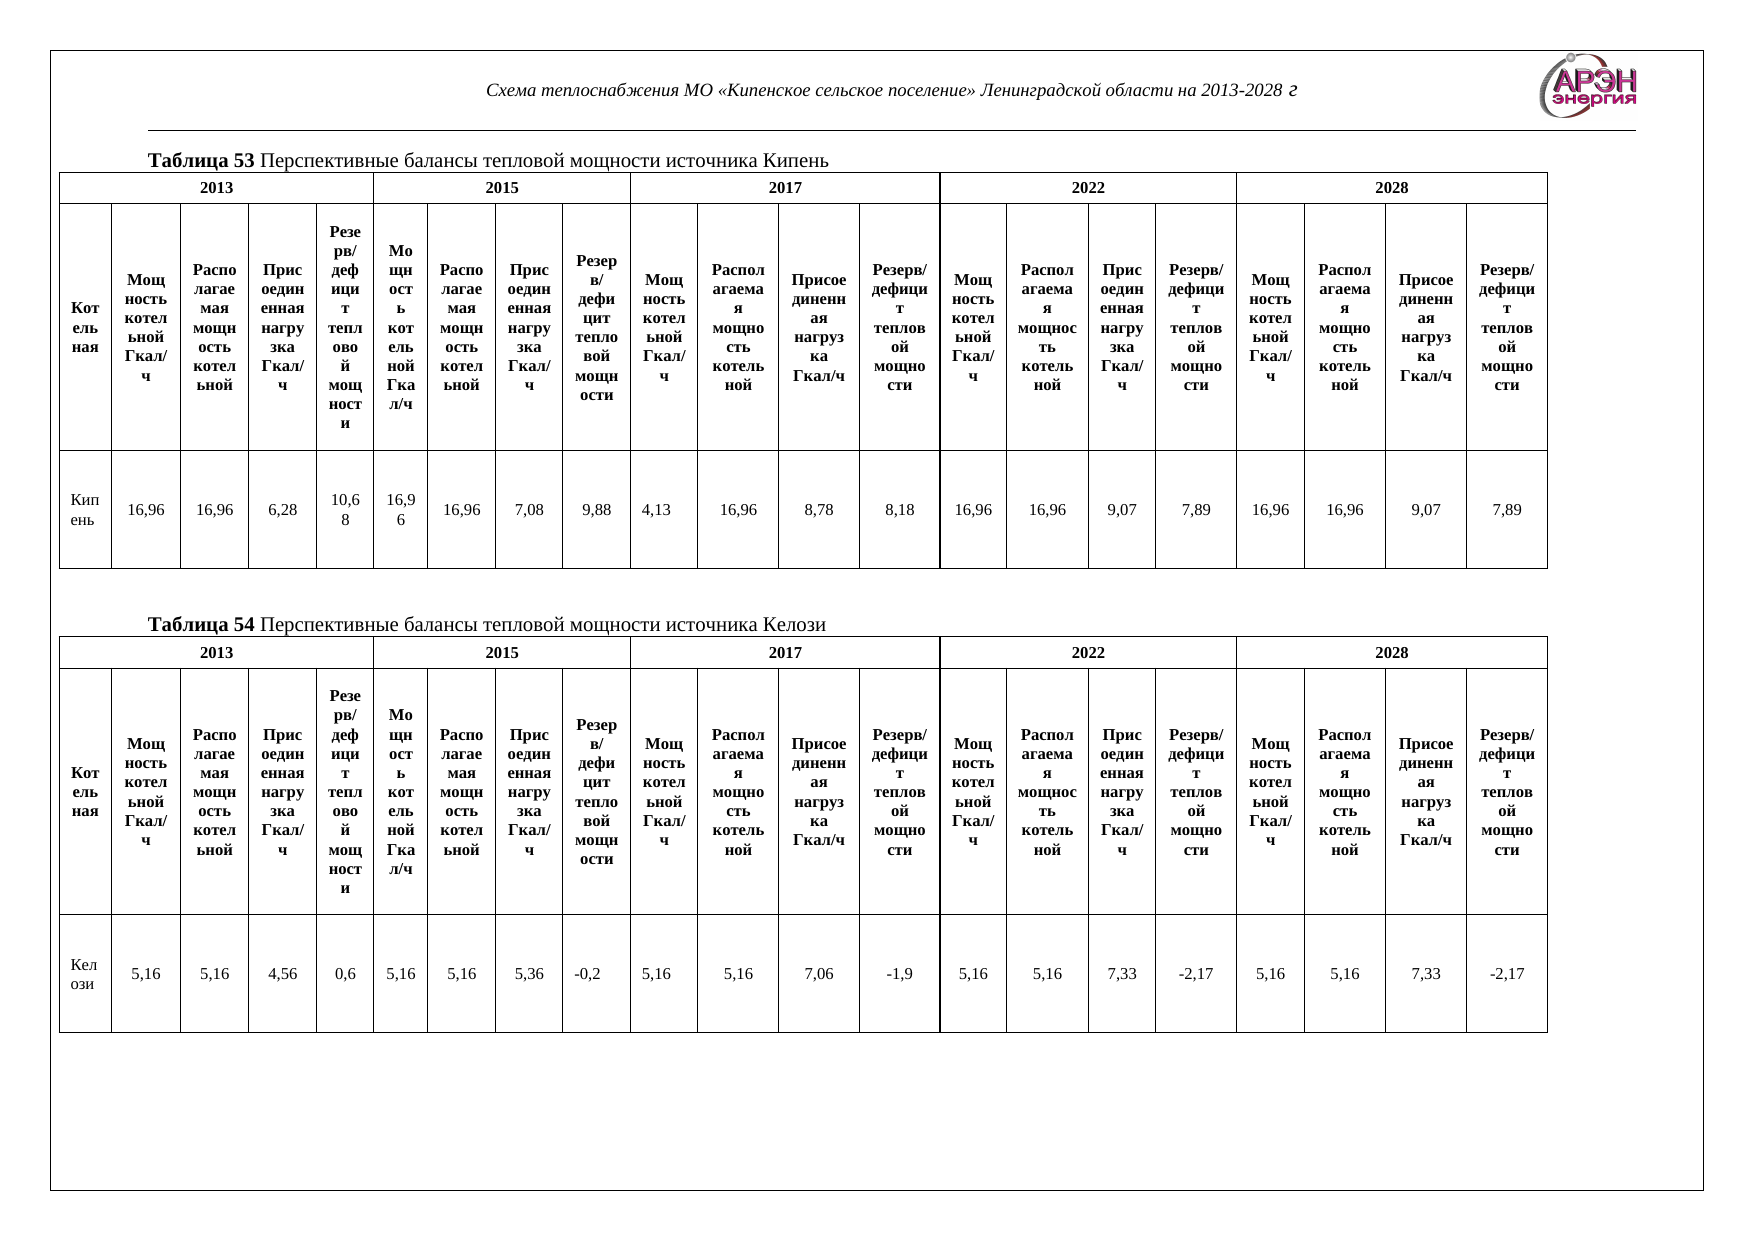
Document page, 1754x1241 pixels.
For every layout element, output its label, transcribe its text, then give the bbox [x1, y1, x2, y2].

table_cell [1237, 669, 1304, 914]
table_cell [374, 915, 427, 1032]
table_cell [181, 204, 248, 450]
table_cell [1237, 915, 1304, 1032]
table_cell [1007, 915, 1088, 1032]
picture [1539, 52, 1638, 121]
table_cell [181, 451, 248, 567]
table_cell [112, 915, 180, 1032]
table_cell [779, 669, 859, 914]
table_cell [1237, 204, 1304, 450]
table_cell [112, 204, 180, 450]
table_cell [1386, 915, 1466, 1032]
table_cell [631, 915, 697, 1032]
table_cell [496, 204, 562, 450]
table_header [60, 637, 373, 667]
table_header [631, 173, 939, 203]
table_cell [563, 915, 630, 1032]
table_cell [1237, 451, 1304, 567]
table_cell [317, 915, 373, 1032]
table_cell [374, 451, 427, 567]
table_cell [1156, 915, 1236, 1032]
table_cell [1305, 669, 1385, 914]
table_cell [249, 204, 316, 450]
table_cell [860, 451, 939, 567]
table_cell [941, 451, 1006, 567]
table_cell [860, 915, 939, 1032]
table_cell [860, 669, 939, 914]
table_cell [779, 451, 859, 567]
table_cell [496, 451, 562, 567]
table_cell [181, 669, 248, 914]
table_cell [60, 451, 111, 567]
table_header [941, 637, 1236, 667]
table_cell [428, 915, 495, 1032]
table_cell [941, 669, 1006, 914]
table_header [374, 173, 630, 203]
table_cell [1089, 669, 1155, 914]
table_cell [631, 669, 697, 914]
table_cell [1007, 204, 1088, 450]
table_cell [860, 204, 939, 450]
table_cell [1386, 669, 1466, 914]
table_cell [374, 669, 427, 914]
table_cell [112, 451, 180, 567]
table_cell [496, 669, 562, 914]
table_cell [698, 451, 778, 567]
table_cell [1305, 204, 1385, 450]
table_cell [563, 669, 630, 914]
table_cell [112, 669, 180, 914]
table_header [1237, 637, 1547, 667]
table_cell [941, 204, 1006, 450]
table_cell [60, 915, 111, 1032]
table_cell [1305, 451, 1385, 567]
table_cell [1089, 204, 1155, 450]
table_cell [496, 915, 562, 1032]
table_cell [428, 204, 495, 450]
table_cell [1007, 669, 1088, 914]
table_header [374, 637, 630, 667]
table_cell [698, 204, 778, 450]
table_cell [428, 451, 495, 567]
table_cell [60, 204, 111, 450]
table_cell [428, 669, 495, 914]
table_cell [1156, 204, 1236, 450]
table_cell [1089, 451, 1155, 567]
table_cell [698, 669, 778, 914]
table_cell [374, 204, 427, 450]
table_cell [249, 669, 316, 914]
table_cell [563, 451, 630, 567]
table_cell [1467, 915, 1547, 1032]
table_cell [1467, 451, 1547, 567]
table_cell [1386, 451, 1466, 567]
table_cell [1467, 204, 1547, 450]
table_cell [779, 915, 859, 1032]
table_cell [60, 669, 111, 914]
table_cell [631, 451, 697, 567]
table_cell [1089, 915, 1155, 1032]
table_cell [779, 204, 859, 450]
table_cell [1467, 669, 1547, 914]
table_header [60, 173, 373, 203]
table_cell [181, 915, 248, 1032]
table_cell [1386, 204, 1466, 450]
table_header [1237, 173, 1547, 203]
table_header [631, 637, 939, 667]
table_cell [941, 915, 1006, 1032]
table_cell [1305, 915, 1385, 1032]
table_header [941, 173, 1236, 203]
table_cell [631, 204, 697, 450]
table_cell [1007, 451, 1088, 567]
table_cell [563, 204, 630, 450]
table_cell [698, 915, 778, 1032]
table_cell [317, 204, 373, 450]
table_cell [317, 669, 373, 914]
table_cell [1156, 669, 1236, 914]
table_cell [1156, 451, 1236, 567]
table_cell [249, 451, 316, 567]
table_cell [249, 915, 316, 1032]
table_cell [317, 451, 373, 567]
